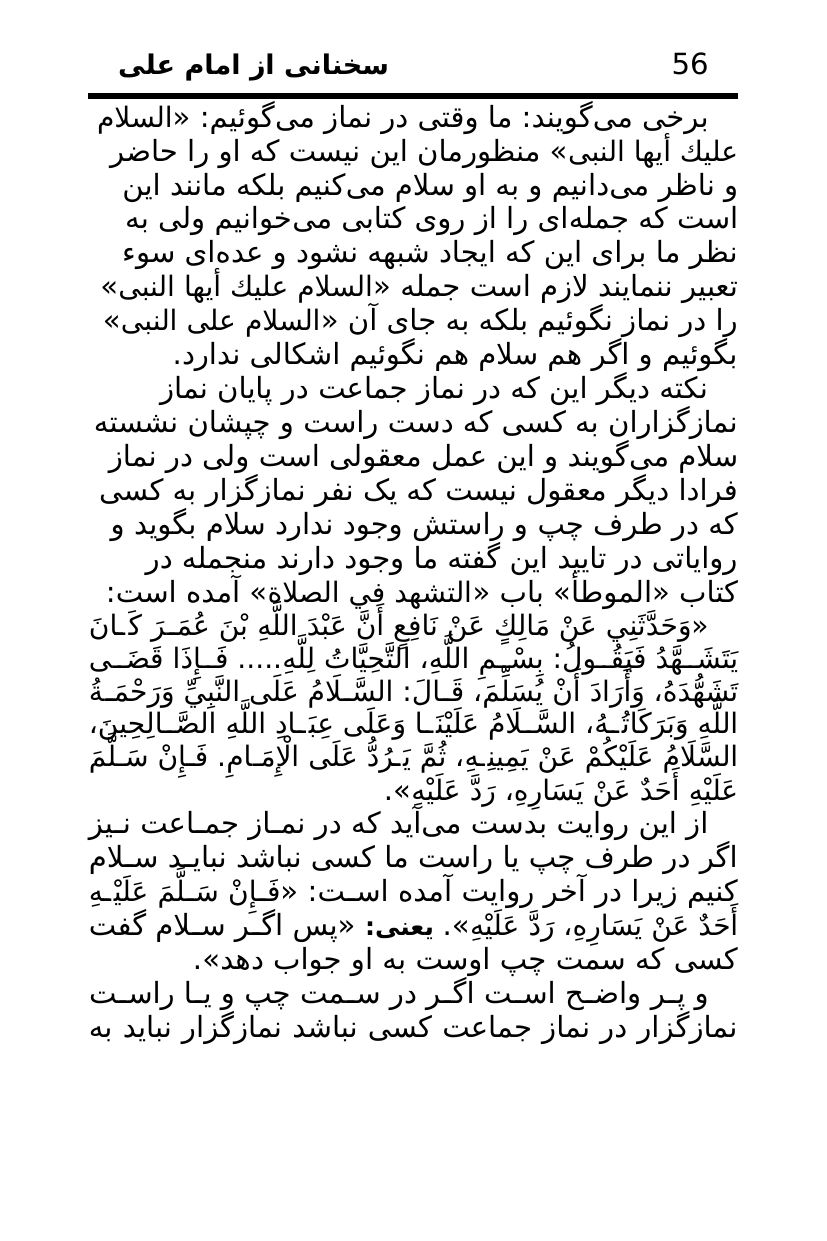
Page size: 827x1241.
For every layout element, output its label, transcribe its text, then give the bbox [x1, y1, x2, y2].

text «وَحَدَّثَنِي عَنْ مَالِكٍ عَنْ نَافِعٍ أَنَّ عَبْدَ اللَّهِ بْنَ عُمَرَ كَانَ يَتَشَهَّدُ فَيَقُولُ: بِسْمِ اللَّهِ، التَّحِيَّاتُ لِلَّهِ..... فَإِذَا قَضَى تَشَهُّدَهُ، وَأَرَادَ أَنْ يُسَلِّمَ، قَالَ: السَّلَامُ عَلَى النَّبِيِّ وَرَحْمَةُ اللَّهِ وَبَرَكَاتُهُ، السَّلَامُ عَلَيْنَا وَعَلَى عِبَادِ اللَّهِ الصَّالِحِينَ، السَّلَامُ عَلَيْكُمْ عَنْ يَمِينِهِ، ثُمَّ يَرُدُّ عَلَى الْإِمَامِ. فَإِنْ سَلَّمَ عَلَيْهِ أَحَدٌ عَنْ يَسَارِهِ، رَدَّ عَلَيْهِ». [89, 609, 738, 807]
text از این روایت بدست می‌آید که در نماز جماعت نیز اگر در طرف چپ یا راست ما کسی نباشد نباید سلام کنیم زیرا در آخر روایت آمده است: «فَإِنْ سَلَّمَ عَلَيْهِ أَحَدٌ عَنْ يَسَارِهِ، رَدَّ عَلَيْهِ». یعنی: «پس اگر سلام گفت کسی که سمت چپ اوست به او جواب دهد». [89, 807, 738, 977]
text نکته دیگر این که در نماز جماعت در پایان نماز نمازگزاران به کسی که دست راست و چپشان نشسته سلام می‌گویند و این عمل معقولی است ولی در نماز فرادا دیگر معقول نیست که یک نفر نمازگزار به کسی که در طرف چپ و راستش وجود ندارد سلام بگوید و روایاتی در تایید این گفته ما وجود دارند منجمله در کتاب «الموطأ» باب «التشهد في الصلاة» آمده است: [89, 372, 738, 609]
text برخی می‌گویند: ما وقتی در نماز می‌گوئیم: «السلام علیك أیها النبی» منظورمان این نیست که او را حاضر و ناظر می‌دانیم و به او سلام می‌کنیم بلکه مانند این است که جمله‌ای را از روی کتابی می‌خوانیم ولی به نظر ما برای این که ایجاد شبهه نشود و عده‌ای سوء تعبیر ننمایند لازم است جمله «السلام علیك أیها النبی» را در نماز نگوئیم بلکه به جای آن «السلام علی النبی» بگوئیم و اگر هم سلام هم نگوئیم اشکالی ندارد. [89, 100, 738, 372]
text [89, 977, 738, 1044]
